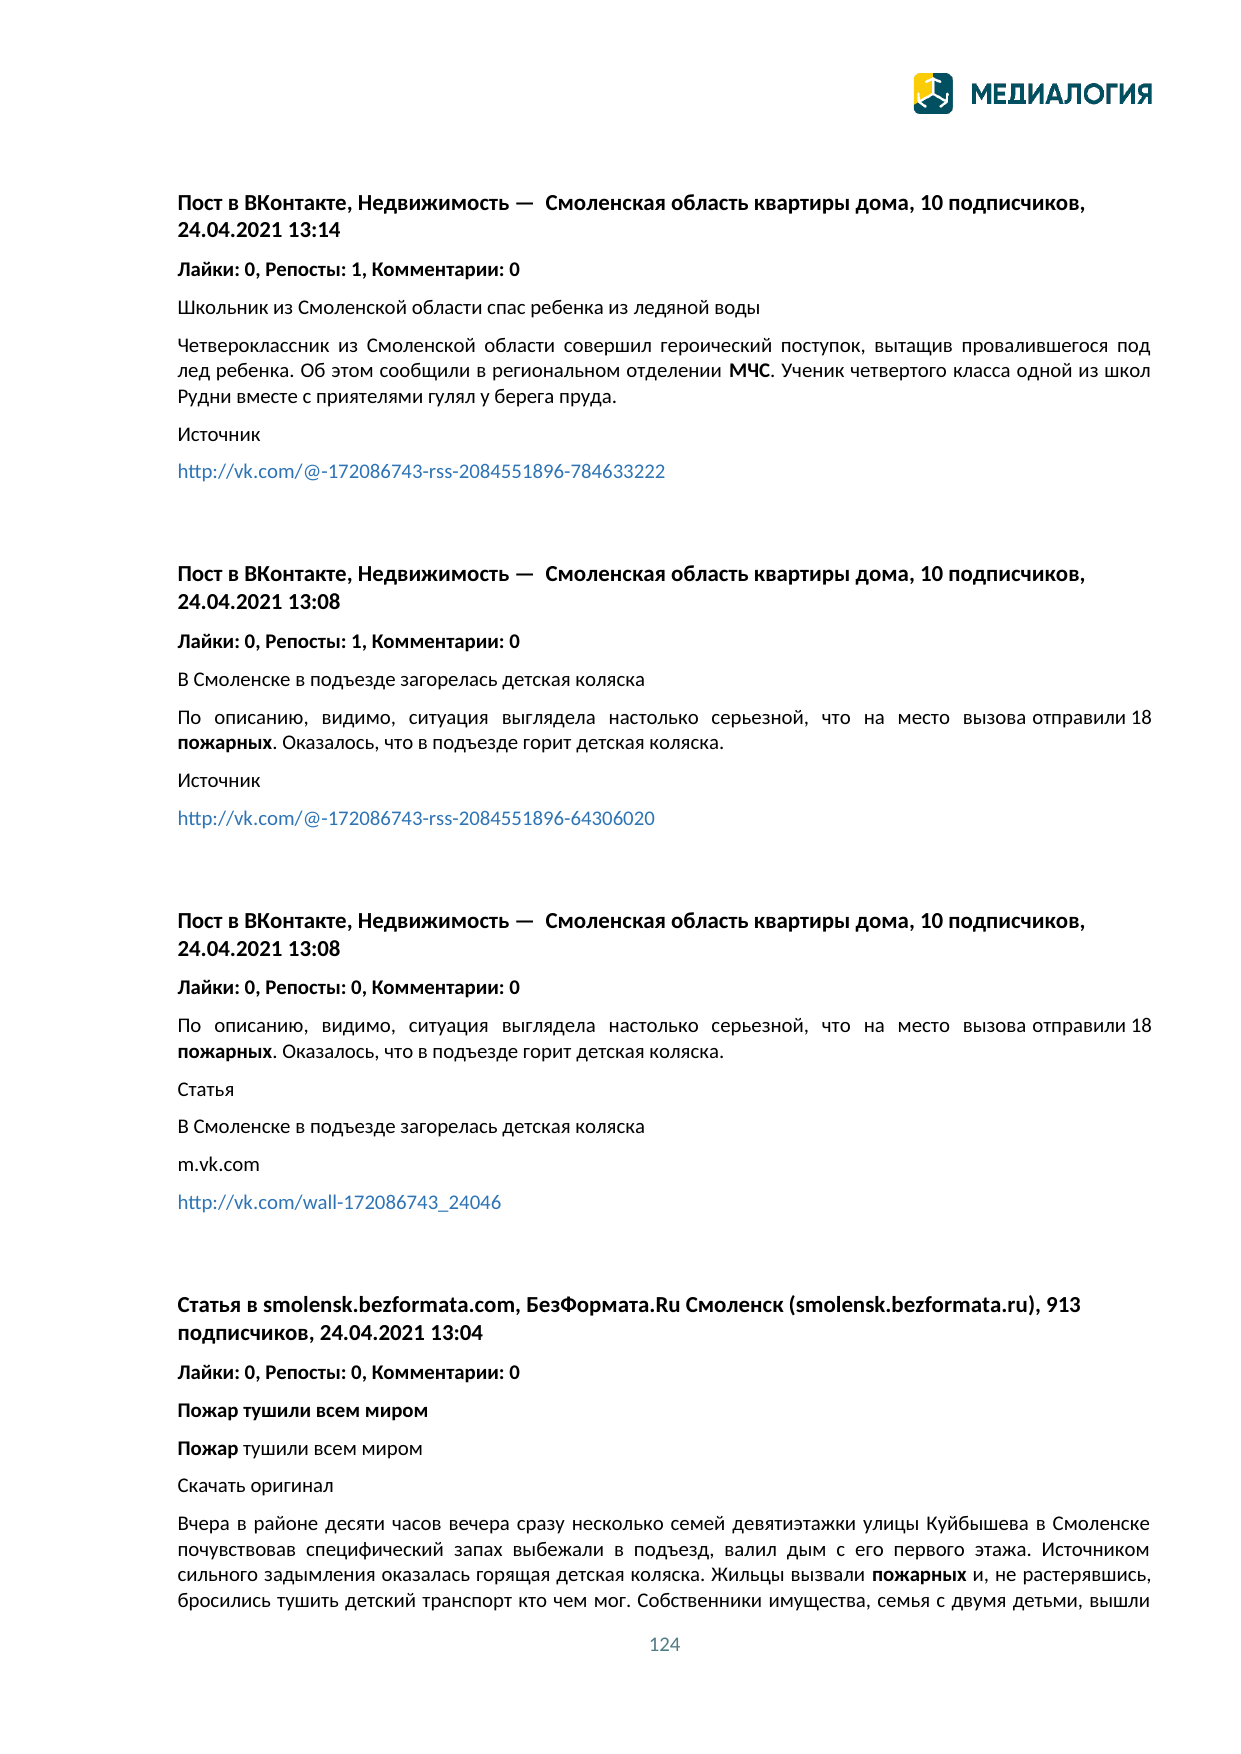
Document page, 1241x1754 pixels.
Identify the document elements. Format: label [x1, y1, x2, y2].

picture [913, 73, 1152, 114]
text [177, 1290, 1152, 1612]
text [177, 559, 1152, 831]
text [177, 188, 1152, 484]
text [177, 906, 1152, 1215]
